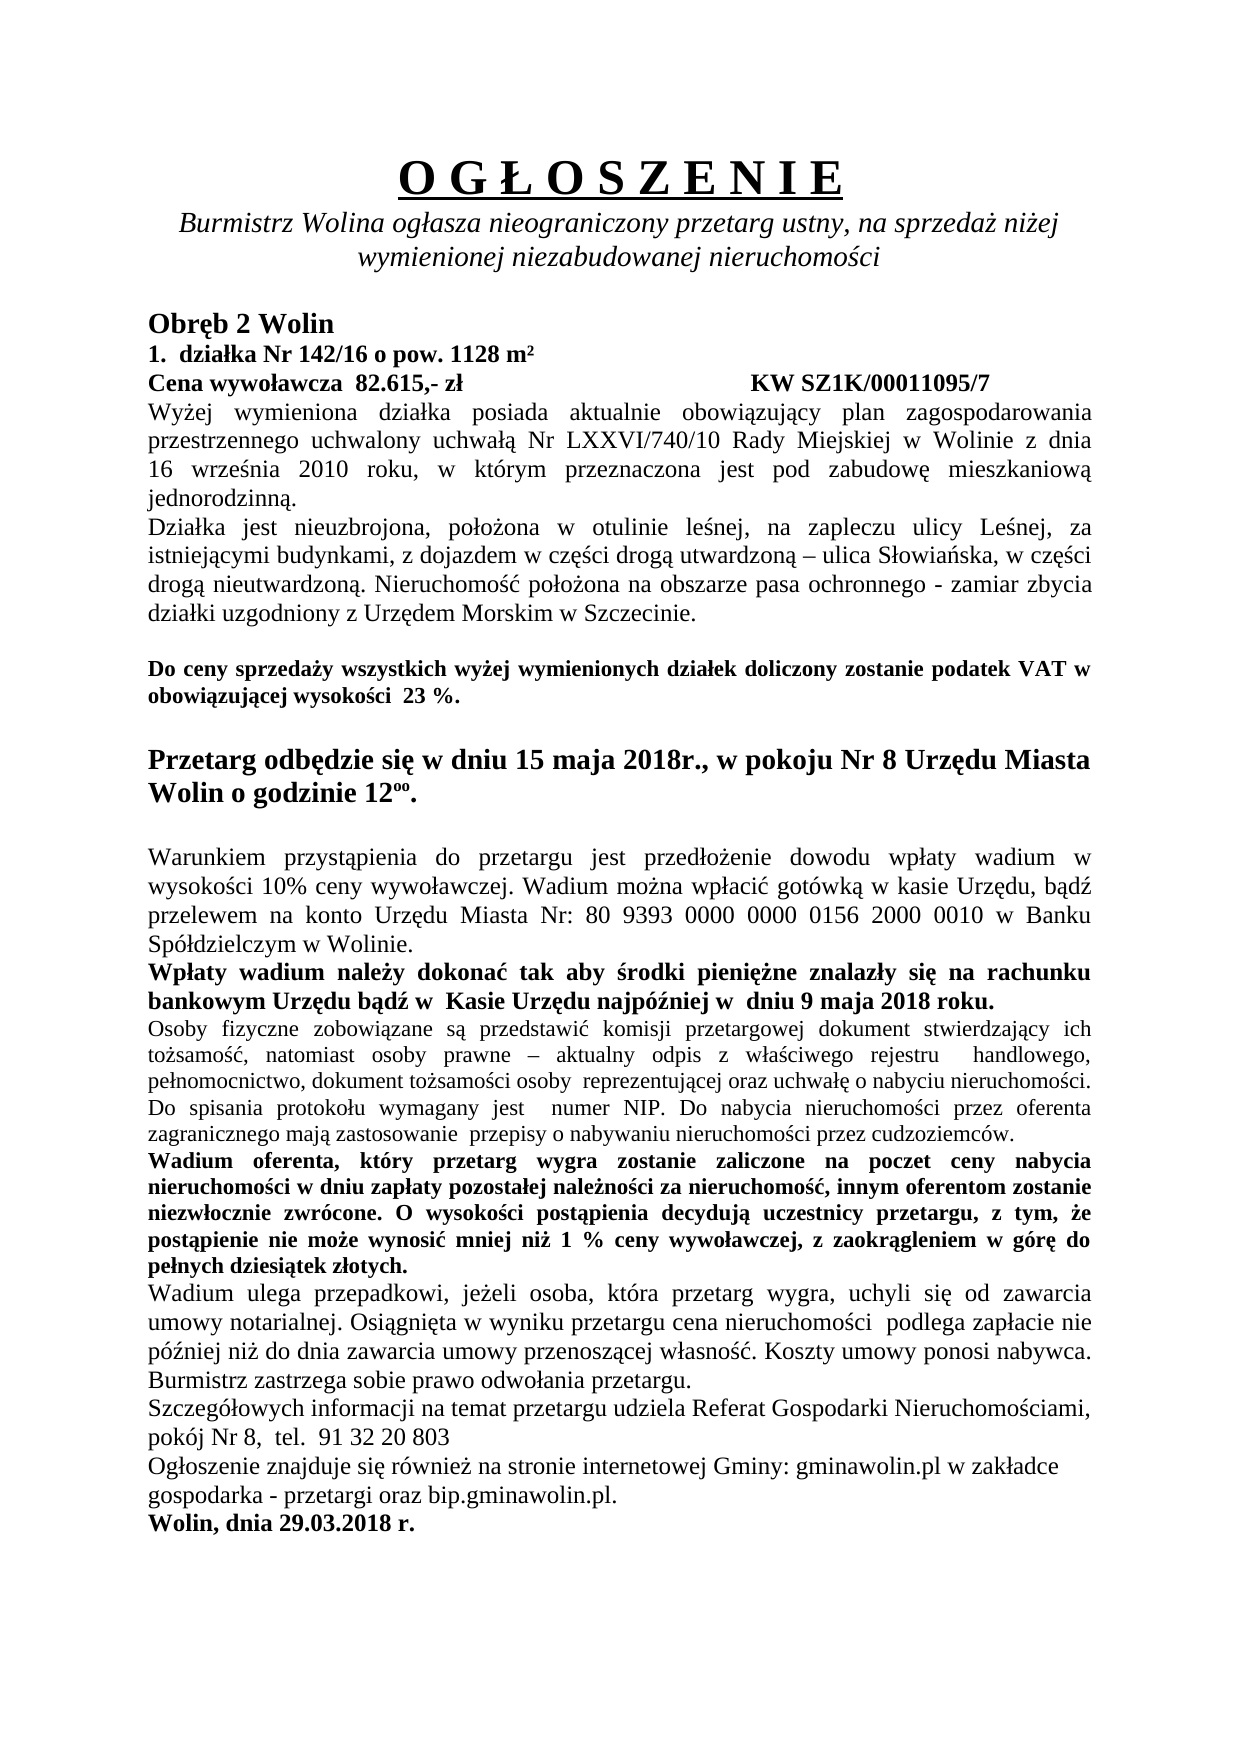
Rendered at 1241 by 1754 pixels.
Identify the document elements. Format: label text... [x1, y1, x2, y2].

text Do ceny sprzedaży wszystkich wyżej wymienionych działek doliczony zostanie podatek VAT w obowiązującej wysokości 23 %. [148, 656, 1093, 708]
text Ogłoszenie znajduje się również na stronie internetowej Gminy: gminawolin.pl w zakładce gospodarka - przetargi oraz bip.gminawolin.pl. [148, 1451, 1093, 1508]
text Obręb 2 Wolin [148, 306, 1093, 339]
title O G Ł O S Z E N I E [148, 148, 1093, 205]
text Działka jest nieuzbrojona, położona w otulinie leśnej, na zapleczu ulicy Leśnej, za istniejącymi budynkami, z dojazdem w części drogą utwardzoną – ulica Słowiańska, w części drogą nieutwardzoną. Nieruchomość położona na obszarze pasa ochronnego - zamiar zbycia działki uzgodniony z Urzędem Morskim w Szczecinie. [148, 512, 1093, 627]
text Wyżej wymieniona działka posiada aktualnie obowiązujący plan zagospodarowania przestrzennego uchwalony uchwałą Nr LXXVI/740/10 Rady Miejskiej w Wolinie z dnia 16 września 2010 roku, w którym przeznaczona jest pod zabudowę mieszkaniową jednorodzinną. [148, 397, 1093, 512]
text pokój Nr 8, tel. 91 32 20 803 [148, 1422, 1093, 1451]
text Osoby fizyczne zobowiązane są przedstawić komisji przetargowej dokument stwierdzający ich tożsamość, natomiast osoby prawne – aktualny odpis z właściwego rejestru handlowego, pełnomocnictwo, dokument tożsamości osoby reprezentującej oraz uchwałę o nabyciu nieruchomości. Do spisania protokołu wymagany jest numer NIP. Do nabycia nieruchomości przez oferenta zagranicznego mają zastosowanie przepisy o nabywaniu nieruchomości przez cudzoziemców. [148, 1015, 1093, 1147]
subtitle Wpłaty wadium należy dokonać tak aby środki pieniężne znalazły się na rachunku bankowym Urzędu bądź w Kasie Urzędu najpóźniej w dniu 9 maja 2018 roku. [148, 957, 1093, 1015]
text Warunkiem przystąpienia do przetargu jest przedłożenie dowodu wpłaty wadium w wysokości 10% ceny wywoławczej. Wadium można wpłacić gotówką w kasie Urzędu, bądź przelewem na konto Urzędu Miasta Nr: 80 9393 0000 0000 0156 2000 0010 w Banku Spółdzielczym w Wolinie. [148, 842, 1093, 957]
text Wadium ulega przepadkowi, jeżeli osoba, która przetarg wygra, uchyli się od zawarcia umowy notarialnej. Osiągnięta w wyniku przetargu cena nieruchomości podlega zapłacie nie później niż do dnia zawarcia umowy przenoszącej własność. Koszty umowy ponosi nabywca. Burmistrz zastrzega sobie prawo odwołania przetargu. [148, 1278, 1093, 1393]
text Przetarg odbędzie się w dniu 15 maja 2018r., w pokoju Nr 8 Urzędu Miasta Wolin o godzinie 12oo. [148, 742, 1093, 809]
text Szczegółowych informacji na temat przetargu udziela Referat Gospodarki Nieruchomościami, [148, 1393, 1093, 1422]
text Cena wywoławcza 82.615,- zł KW SZ1K/00011095/7 [148, 368, 1093, 397]
text Wadium oferenta, który przetarg wygra zostanie zaliczone na poczet ceny nabycia nieruchomości w dniu zapłaty pozostałej należności za nieruchomość, innym oferentom zostanie niezwłocznie zwrócone. O wysokości postąpienia decydują uczestnicy przetargu, z tym, że postąpienie nie może wynosić mniej niż 1 % ceny wywoławczej, z zaokrągleniem w górę do pełnych dziesiątek złotych. [148, 1147, 1093, 1278]
text 1. działka Nr 142/16 o pow. 1128 m² [148, 339, 1093, 368]
text Wolin, dnia 29.03.2018 r. [148, 1508, 1093, 1537]
text Burmistrz Wolina ogłasza nieograniczony przetarg ustny, na sprzedaż niżej wymienionej niezabudowanej nieruchomości [148, 205, 1093, 272]
